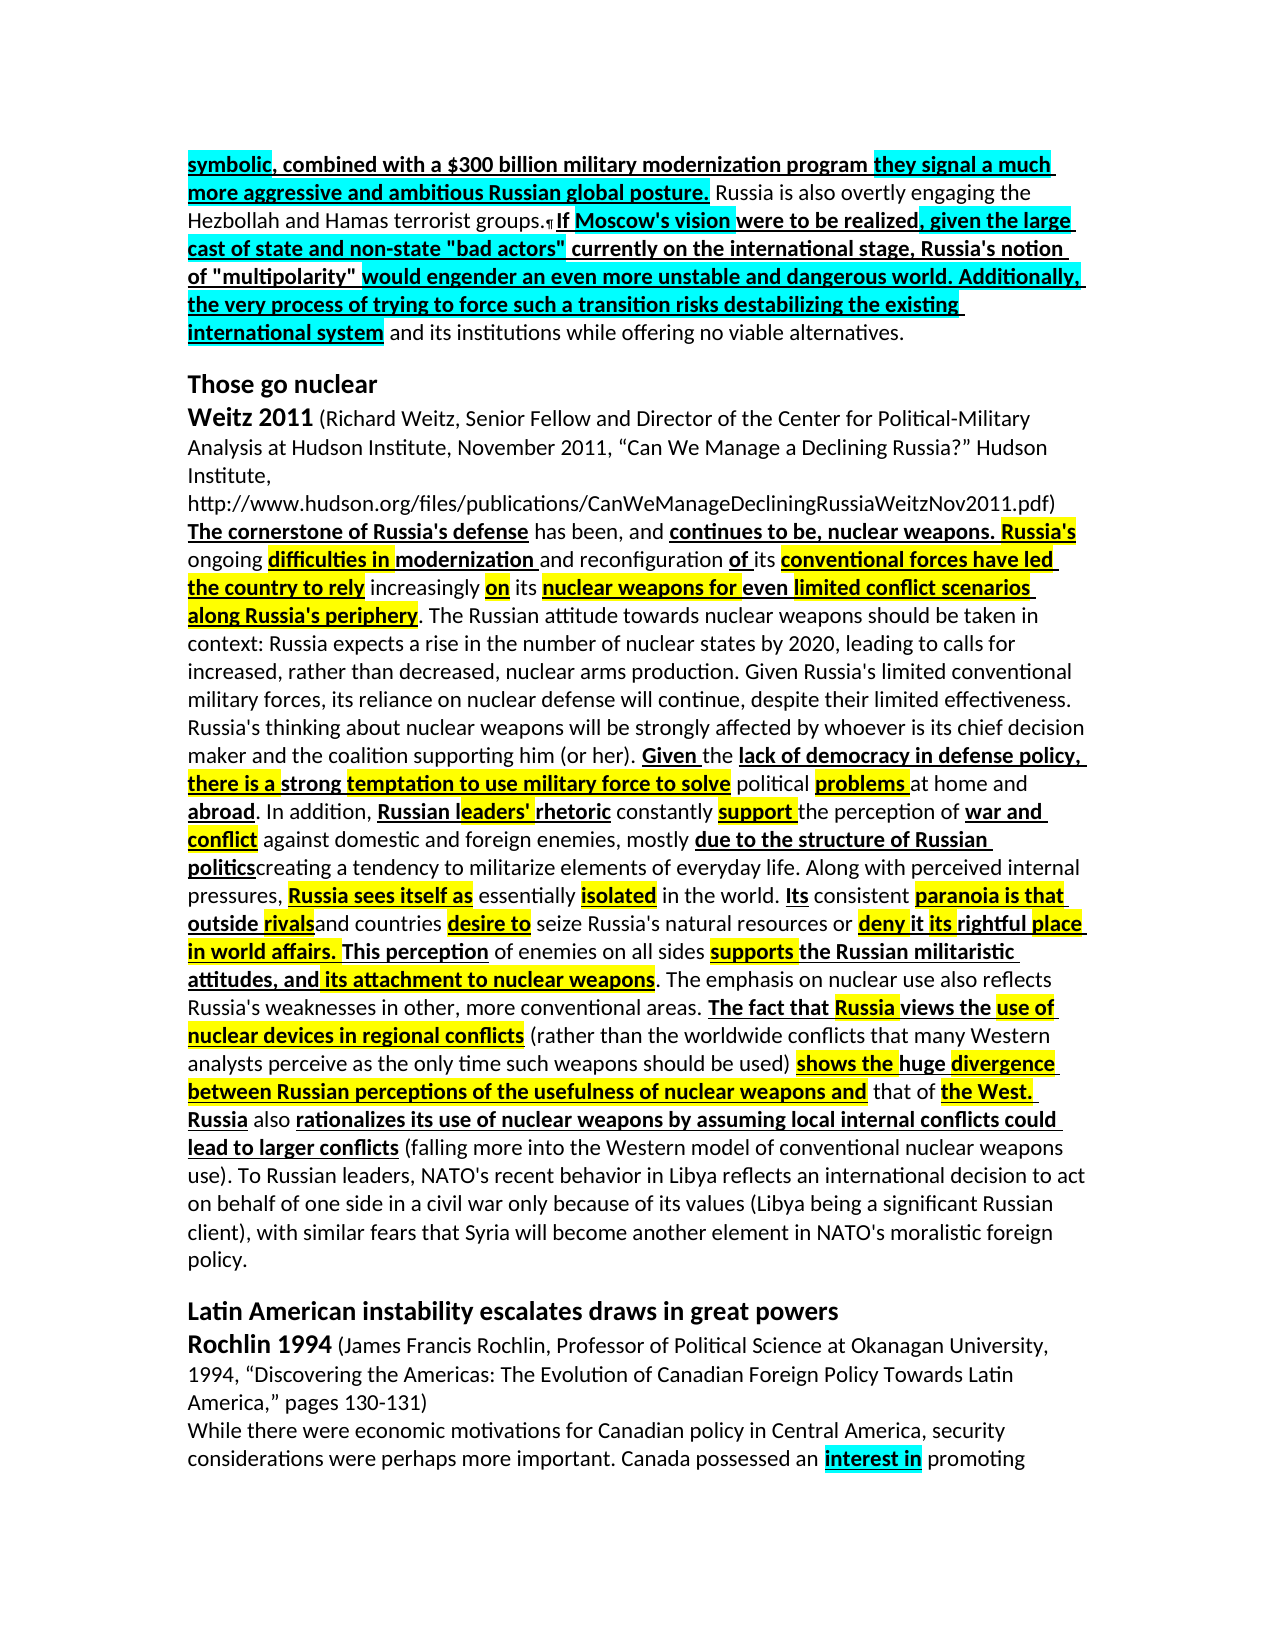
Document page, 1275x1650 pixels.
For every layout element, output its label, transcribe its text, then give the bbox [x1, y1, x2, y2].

text Rochlin 1994 (James Francis Rochlin, Professor of Political Science at Okanagan University, 1994, “Discovering the Americas: The Evolution of Canadian Foreign Policy Towards Latin America,” pages 130-131) [187, 1327, 1087, 1417]
text Weitz 2011 (Richard Weitz, Senior Fellow and Director of the Center for Political-Military Analysis at Hudson Institute, November 2011, “Can We Manage a Declining Russia?” Hudson Institute, http://www.hudson.org/files/publications/CanWeManageDecliningRussiaWeitzNov2011.pdf) [187, 400, 1087, 517]
text The cornerstone of Russia's defense has been, and continues to be, nuclear weapons. Russia's ongoing difficulties in modernization and reconfiguration of its conventional forces have led the country to rely increasingly on its nuclear weapons for even limited conflict scenarios along Russia's periphery. The Russian attitude towards nuclear weapons should be taken in context: Russia expects a rise in the number of nuclear states by 2020, leading to calls for increased, rather than decreased, nuclear arms production. Given Russia's limited conventional military forces, its reliance on nuclear defense will continue, despite their limited effectiveness. Russia's thinking about nuclear weapons will be strongly affected by whoever is its chief decision maker and the coalition supporting him (or her). Given the lack of democracy in defense policy, there is a strong temptation to use military force to solve political problems at home and abroad. In addition, Russian leaders' rhetoric constantly support the perception of war and conflict against domestic and foreign enemies, mostly due to the structure of Russian politicscreating a tendency to militarize elements of everyday life. Along with perceived internal pressures, Russia sees itself as essentially isolated in the world. Its consistent paranoia is that outside rivalsand countries desire to seize Russia's natural resources or deny it its rightful place in world affairs. This perception of enemies on all sides supports the Russian militaristic attitudes, and its attachment to nuclear weapons. The emphasis on nuclear use also reflects Russia's weaknesses in other, more conventional areas. The fact that Russia views the use of nuclear devices in regional conflicts (rather than the worldwide conflicts that many Western analysts perceive as the only time such weapons should be used) shows the huge divergence between Russian perceptions of the usefulness of nuclear weapons and that of the West. Russia also rationalizes its use of nuclear weapons by assuming local internal conflicts could lead to larger conflicts (falling more into the Western model of conventional nuclear weapons use). To Russian leaders, NATO's recent behavior in Libya reflects an international decision to act on behalf of one side in a civil war only because of its values (Libya being a significant Russian client), with similar fears that Syria will become another element in NATO's moralistic foreign policy. [187, 517, 1087, 1274]
subtitle Those go nuclear [187, 367, 1087, 400]
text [187, 1417, 1087, 1473]
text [187, 150, 1087, 346]
subtitle Latin American instability escalates draws in great powers [187, 1294, 1087, 1327]
